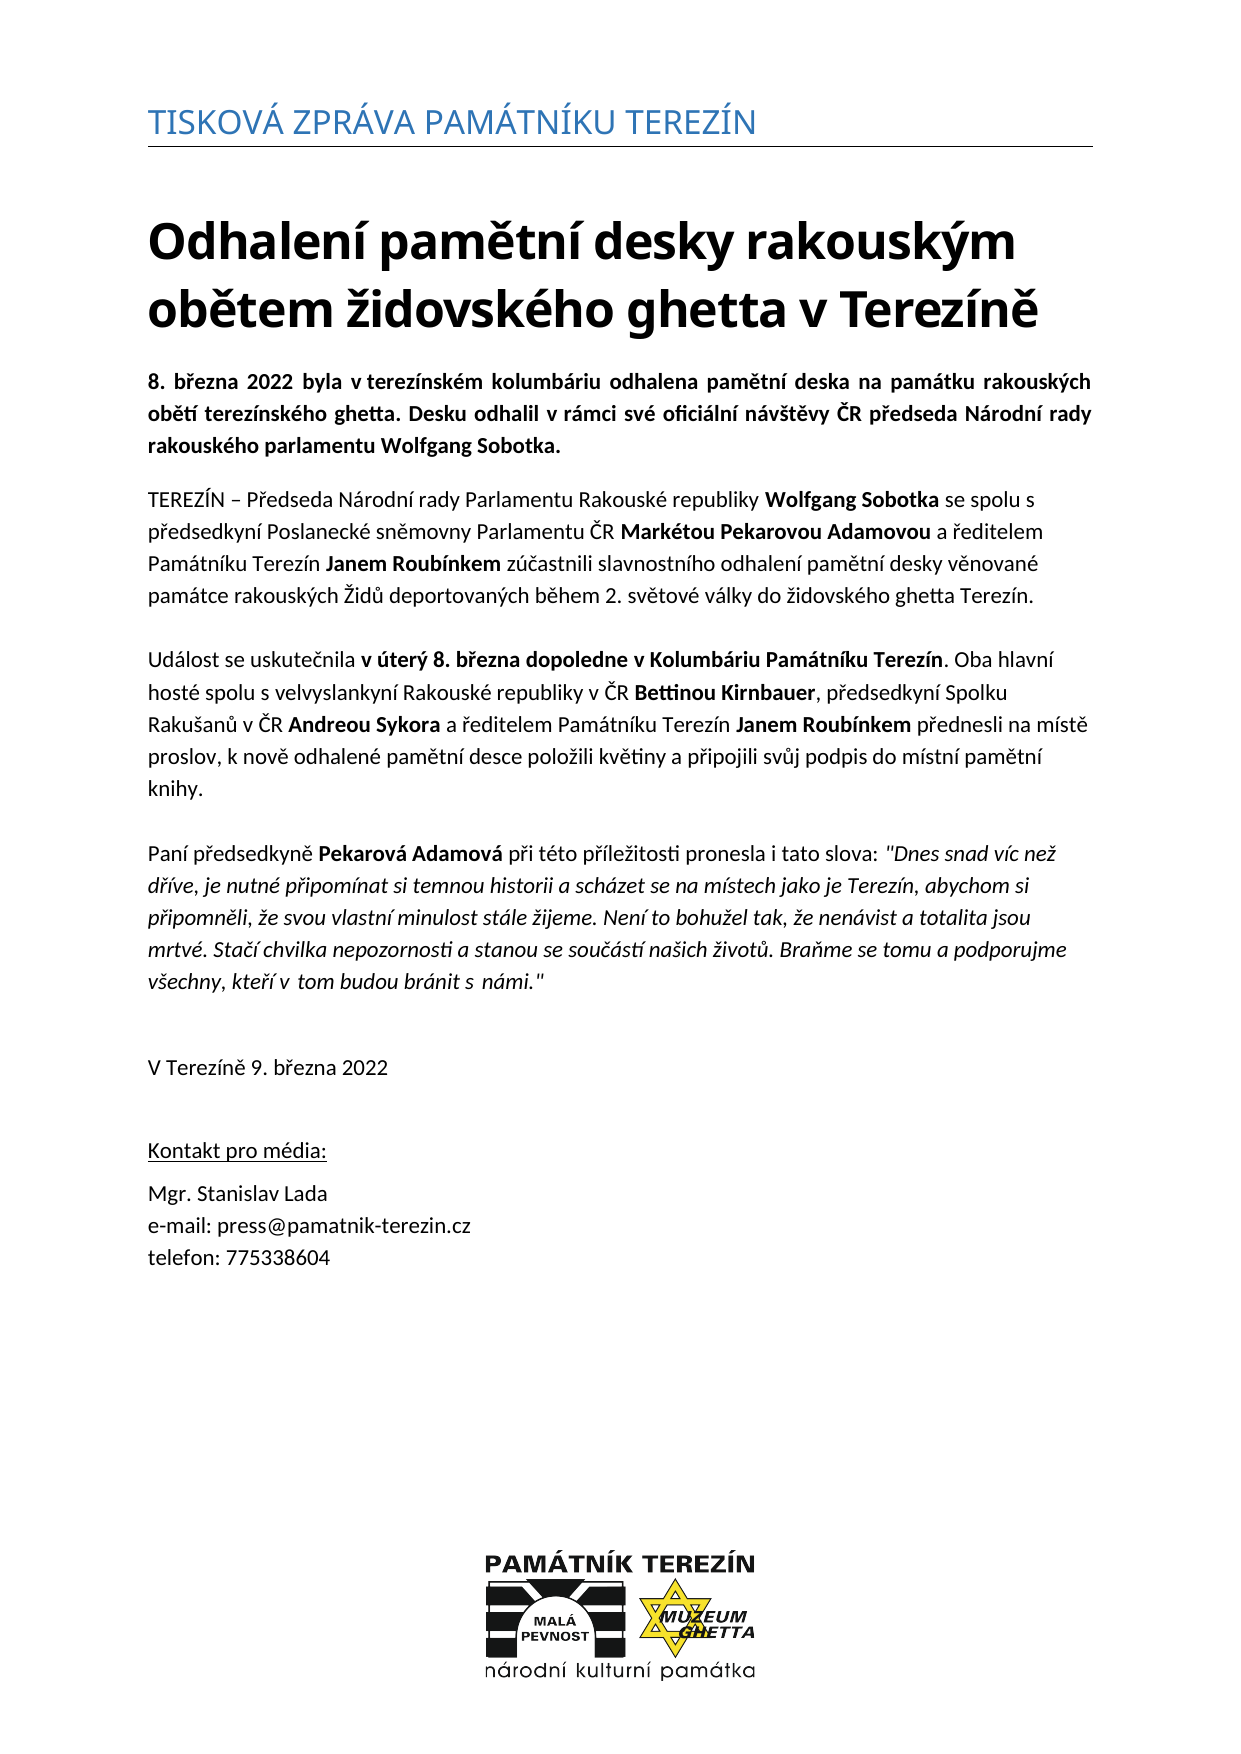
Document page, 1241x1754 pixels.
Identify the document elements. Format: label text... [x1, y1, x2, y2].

text Kontakt pro média: [148, 1137, 1093, 1165]
text telefon: 775338604 [148, 1243, 1093, 1271]
picture [485, 1550, 755, 1681]
text V Terezíně 9. března 2022 [148, 1053, 1093, 1081]
text Mgr. Stanislav Lada [148, 1179, 1093, 1207]
title Odhalení pamětní desky rakouským obětem židovského ghetta v Terezíně [148, 206, 1093, 342]
text e-mail: press@pamatnik-terezin.cz [148, 1211, 1093, 1239]
text 8. března 2022 byla v terezínském kolumbáriu odhalena pamětní deska na památku rakouských obětí terezínského ghetta. Desku odhalil v rámci své oficiální návštěvy ČR předseda Národní rady rakouského parlamentu Wolfgang Sobotka. [148, 367, 1093, 460]
text TEREZÍN – Předseda Národní rady Parlamentu Rakouské republiky Wolfgang Sobotka se spolu s předsedkyní Poslanecké sněmovny Parlamentu ČR Markétou Pekarovou Adamovou a ředitelem Památníku Terezín Janem Roubínkem zúčastnili slavnostního odhalení pamětní desky věnované památce rakouských Židů deportovaných během 2. světové války do židovského ghetta Terezín. Událost se uskutečnila v úterý 8. března dopoledne v Kolumbáriu Památníku Terezín. Oba hlavní hosté spolu s velvyslankyní Rakouské republiky v ČR Bettinou Kirnbauer, předsedkyní Spolku Rakušanů v ČR Andreou Sykora a ředitelem Památníku Terezín Janem Roubínkem přednesli na místě proslov, k nově odhalené pamětní desce položili květiny a připojili svůj podpis do místní pamětní knihy. Paní předsedkyně Pekarová Adamová při této příležitosti pronesla i tato slova: "Dnes snad víc než dříve, je nutné připomínat si temnou historii a scházet se na místech jako je Terezín, abychom si připomněli, že svou vlastní minulost stále žijeme. Není to bohužel tak, že nenávist a totalita jsou mrtvé. Stačí chvilka nepozornosti a stanou se součástí našich životů. Braňme se tomu a podporujme všechny, kteří v tom budou bránit s námi." [148, 485, 1093, 1028]
